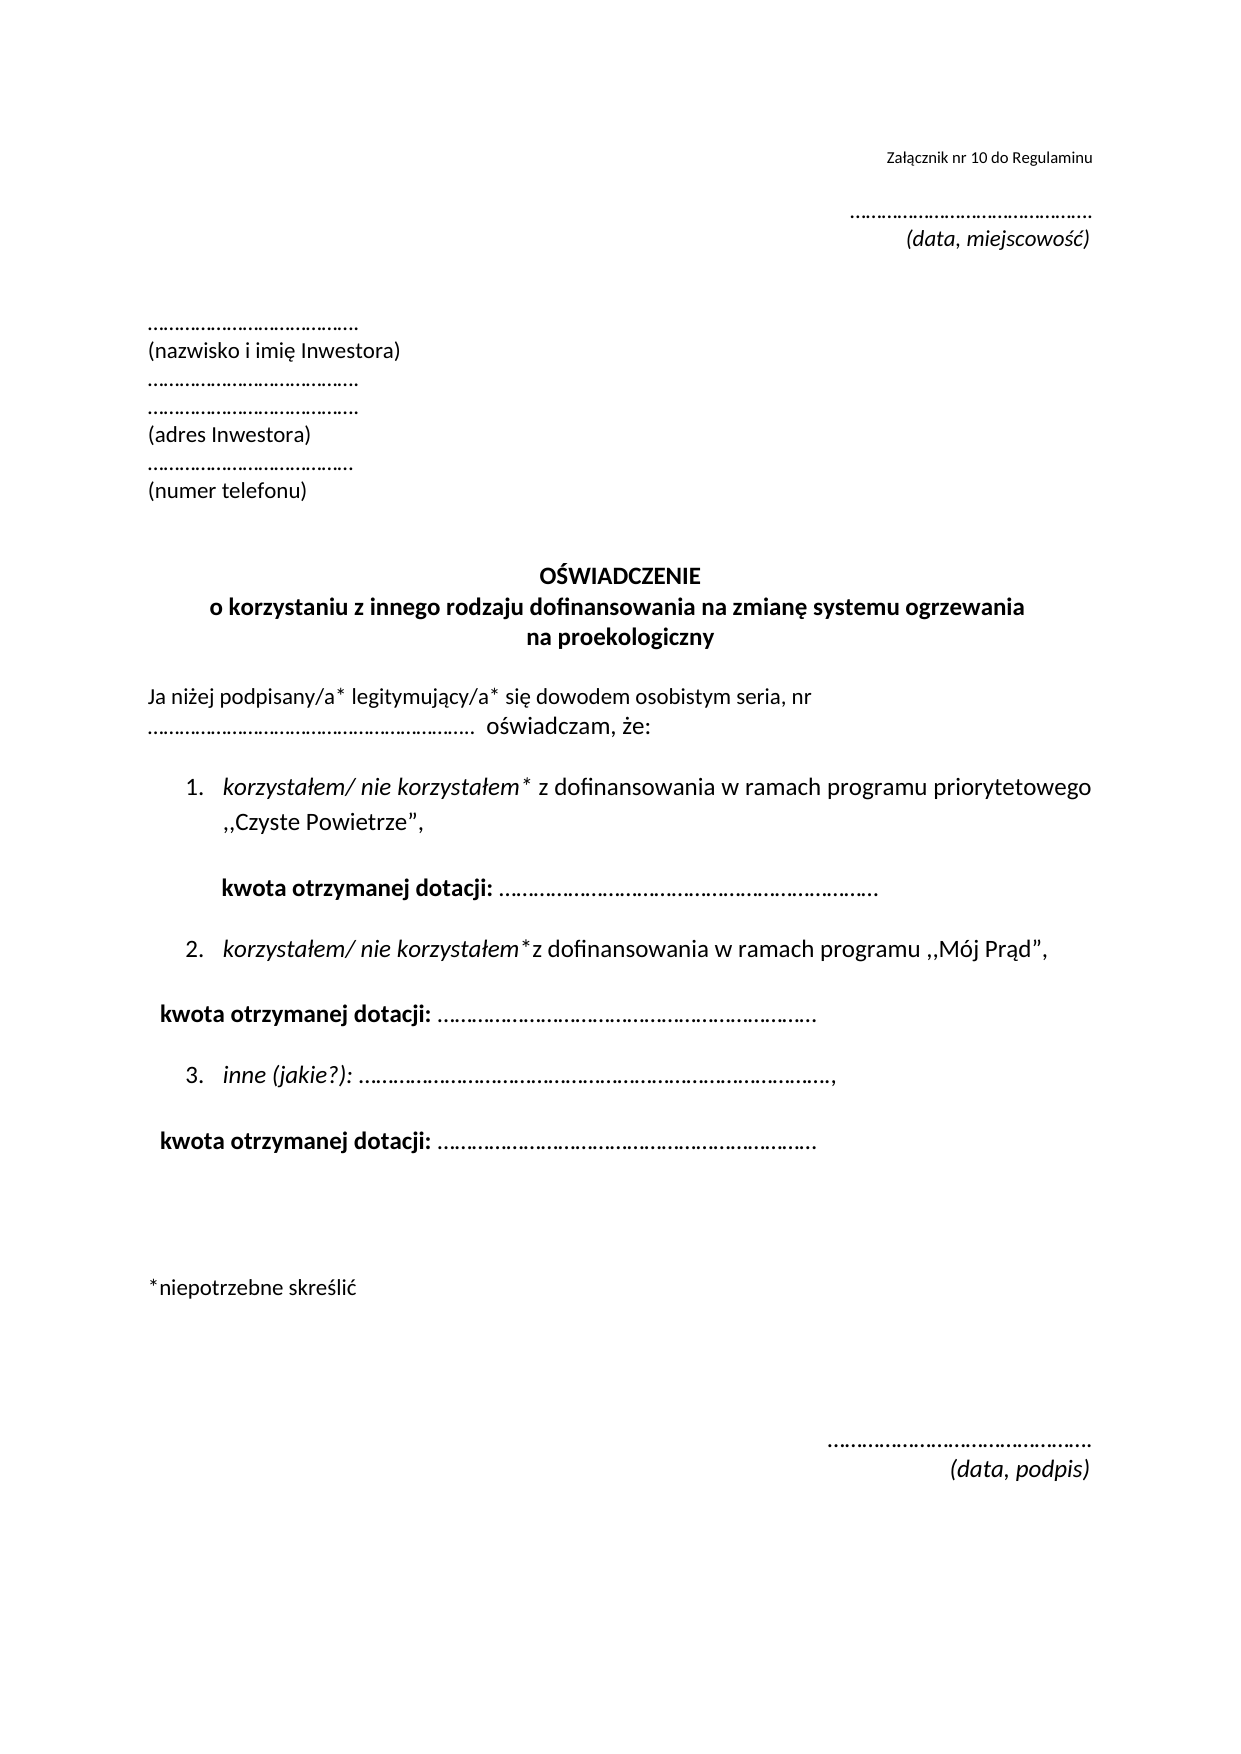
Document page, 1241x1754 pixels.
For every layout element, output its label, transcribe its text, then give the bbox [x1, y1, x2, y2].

text (data, podpis) [148, 1453, 1093, 1484]
text kwota otrzymanej dotacji: ………………………………………………………… [148, 872, 1093, 902]
text o korzystaniu z innego rodzaju dofinansowania na zmianę systemu ogrzewania na proekologiczny [148, 591, 1093, 652]
text (numer telefonu) [148, 476, 1093, 504]
text (nazwisko i imię Inwestora) [148, 336, 1093, 364]
text …………………………………. [148, 308, 1093, 336]
text Załącznik nr 10 do Regulaminu [148, 148, 1093, 168]
text …………………………………. [148, 392, 1093, 420]
text ………………………………………. [738, 196, 1093, 224]
text (data, miejscowość) [738, 224, 1093, 252]
list korzystałem/ nie korzystałem*z dofinansowania w ramach programu ,,Mój Prąd”, [185, 933, 1093, 963]
text …………………………………. [148, 364, 1093, 392]
list inne (jakie?): ………………………………………………………………………., [185, 1059, 1093, 1090]
text Ja niżej podpisany/a* legitymujący/a* się dowodem osobistym seria, nr …………………………………………………….. oświadczam, że: [148, 682, 1093, 741]
text *niepotrzebne skreślić [148, 1273, 1093, 1301]
text ………………………………………. [590, 1423, 1093, 1453]
list kwota otrzymanej dotacji: ………………………………………………………… [160, 998, 1093, 1029]
text (adres Inwestora) [148, 420, 1093, 448]
list korzystałem/ nie korzystałem* z dofinansowania w ramach programu priorytetowego ,,Czyste Powietrze”, [185, 771, 1093, 837]
text ………………………………… [148, 448, 1093, 476]
list kwota otrzymanej dotacji: ………………………………………………………… [160, 1125, 1093, 1156]
text OŚWIADCZENIE [148, 560, 1093, 591]
